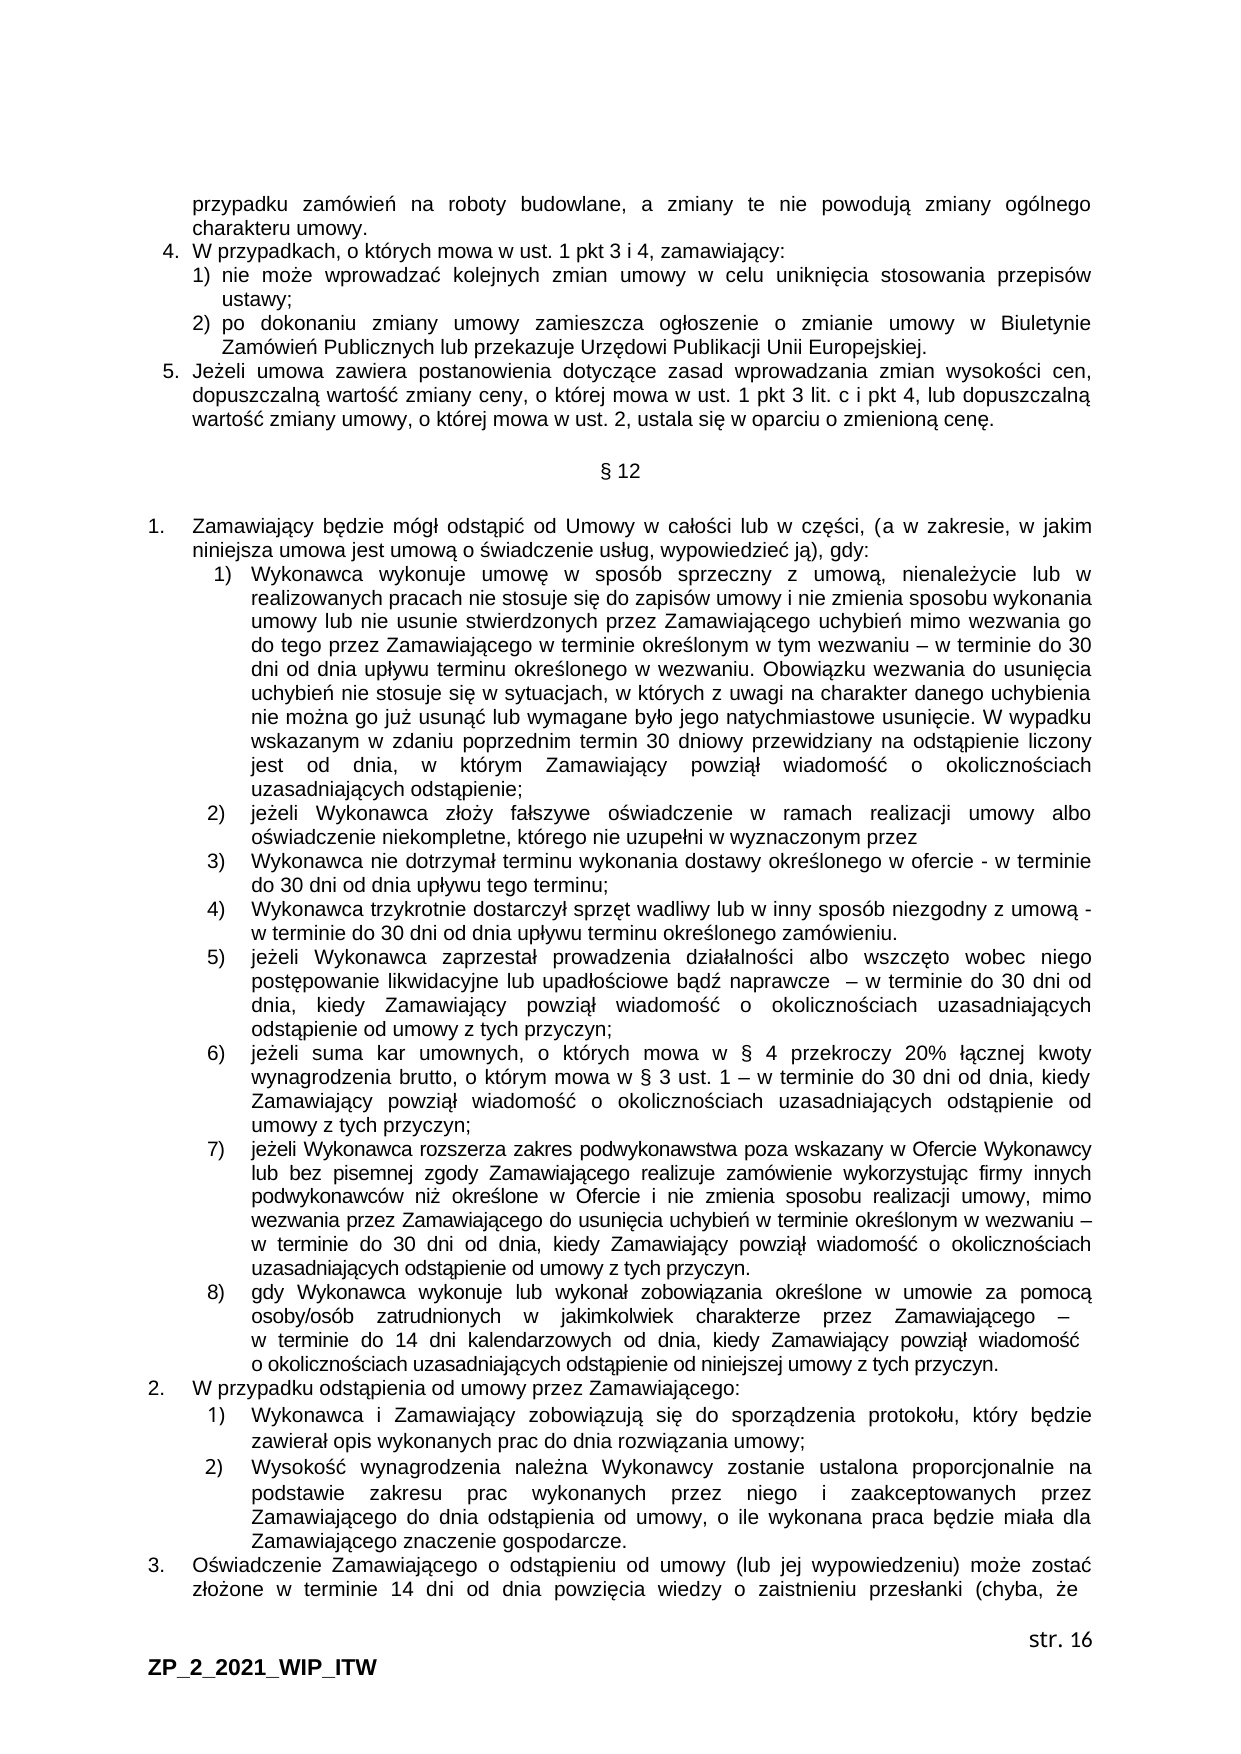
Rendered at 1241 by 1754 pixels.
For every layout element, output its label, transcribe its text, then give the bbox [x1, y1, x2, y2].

list jeżeli Wykonawca złoży fałszywe oświadczenie w ramach realizacji umowy albo oświadczenie niekompletne, którego nie uzupełni w wyznaczonym przez [207, 801, 1092, 849]
list Wykonawca nie dotrzymał terminu wykonania dostawy określonego w ofercie - w terminie do 30 dni od dnia upływu tego terminu; [207, 849, 1092, 897]
list jeżeli Wykonawca zaprzestał prowadzenia działalności albo wszczęto wobec niego postępowanie likwidacyjne lub upadłościowe bądź naprawcze – w terminie do 30 dni od dnia, kiedy Zamawiający powziął wiadomość o okolicznościach uzasadniających odstąpienie od umowy z tych przyczyn; [207, 945, 1092, 1041]
list Jeżeli umowa zawiera postanowienia dotyczące zasad wprowadzania zmian wysokości cen, dopuszczalną wartość zmiany ceny, o której mowa w ust. 1 pkt 3 lit. c i pkt 4, lub dopuszczalną wartość zmiany umowy, o której mowa w ust. 2, ustala się w oparciu o zmienioną cenę. [162, 359, 1092, 431]
list nie może wprowadzać kolejnych zmian umowy w celu uniknięcia stosowania przepisów ustawy; [192, 263, 1092, 311]
list jeżeli Wykonawca rozszerza zakres podwykonawstwa poza wskazany w Ofercie Wykonawcy lub bez pisemnej zgody Zamawiającego realizuje zamówienie wykorzystując firmy innych podwykonawców niż określone w Ofercie i nie zmienia sposobu realizacji umowy, mimo wezwania przez Zamawiającego do usunięcia uchybień w terminie określonym w wezwaniu – w terminie do 30 dni od dnia, kiedy Zamawiający powziął wiadomość o okolicznościach uzasadniających odstąpienie od umowy z tych przyczyn. [207, 1136, 1092, 1280]
list Wykonawca wykonuje umowę w sposób sprzeczny z umową, nienależycie lub w realizowanych pracach nie stosuje się do zapisów umowy i nie zmienia sposobu wykonania umowy lub nie usunie stwierdzonych przez Zamawiającego uchybień mimo wezwania go do tego przez Zamawiającego w terminie określonym w tym wezwaniu – w terminie do 30 dni od dnia upływu terminu określonego w wezwaniu. Obowiązku wezwania do usunięcia uchybień nie stosuje się w sytuacjach, w których z uwagi na charakter danego uchybienia nie można go już usunąć lub wymagane było jego natychmiastowe usunięcie. W wypadku wskazanym w zdaniu poprzednim termin 30 dniowy przewidziany na odstąpienie liczony jest od dnia, w którym Zamawiający powziął wiadomość o okolicznościach uzasadniających odstąpienie; [213, 561, 1092, 801]
list po dokonaniu zmiany umowy zamieszcza ogłoszenie o zmianie umowy w Biuletynie Zamówień Publicznych lub przekazuje Urzędowi Publikacji Unii Europejskiej. [192, 311, 1092, 359]
text 2. W przypadku odstąpienia od umowy przez Zamawiającego: [148, 1376, 1092, 1400]
list W przypadkach, o których mowa w ust. 1 pkt 3 i 4, zamawiający: [162, 239, 1092, 263]
list Zamawiający będzie mógł odstąpić od Umowy w całości lub w części, (a w zakresie, w jakim niniejsza umowa jest umową o świadczenie usług, wypowiedzieć ją), gdy: [148, 513, 1092, 561]
list gdy Wykonawca wykonuje lub wykonał zobowiązania określone w umowie za pomocą osoby/osób zatrudnionych w jakimkolwiek charakterze przez Zamawiającego – w terminie do 14 dni kalendarzowych od dnia, kiedy Zamawiający powziął wiadomość o okolicznościach uzasadniających odstąpienie od niniejszej umowy z tych przyczyn. [207, 1280, 1092, 1376]
list Wykonawca trzykrotnie dostarczył sprzęt wadliwy lub w inny sposób niezgodny z umową - w terminie do 30 dni od dnia upływu terminu określonego zamówieniu. [207, 897, 1092, 945]
list Wykonawca i Zamawiający zobowiązują się do sporządzenia protokołu, który będzie zawierał opis wykonanych prac do dnia rozwiązania umowy; [207, 1400, 1092, 1452]
list Wysokość wynagrodzenia należna Wykonawcy zostanie ustalona proporcjonalnie na podstawie zakresu prac wykonanych przez niego i zaakceptowanych przez Zamawiającego do dnia odstąpienia od umowy, o ile wykonana praca będzie miała dla Zamawiającego znaczenie gospodarcze. [204, 1452, 1092, 1553]
list jeżeli suma kar umownych, o których mowa w § 4 przekroczy 20% łącznej kwoty wynagrodzenia brutto, o którym mowa w § 3 ust. 1 – w terminie do 30 dni od dnia, kiedy Zamawiający powziął wiadomość o okolicznościach uzasadniających odstąpienie od umowy z tych przyczyn; [207, 1041, 1092, 1136]
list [148, 1553, 1092, 1601]
text § 12 [148, 458, 1092, 482]
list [162, 191, 1092, 239]
